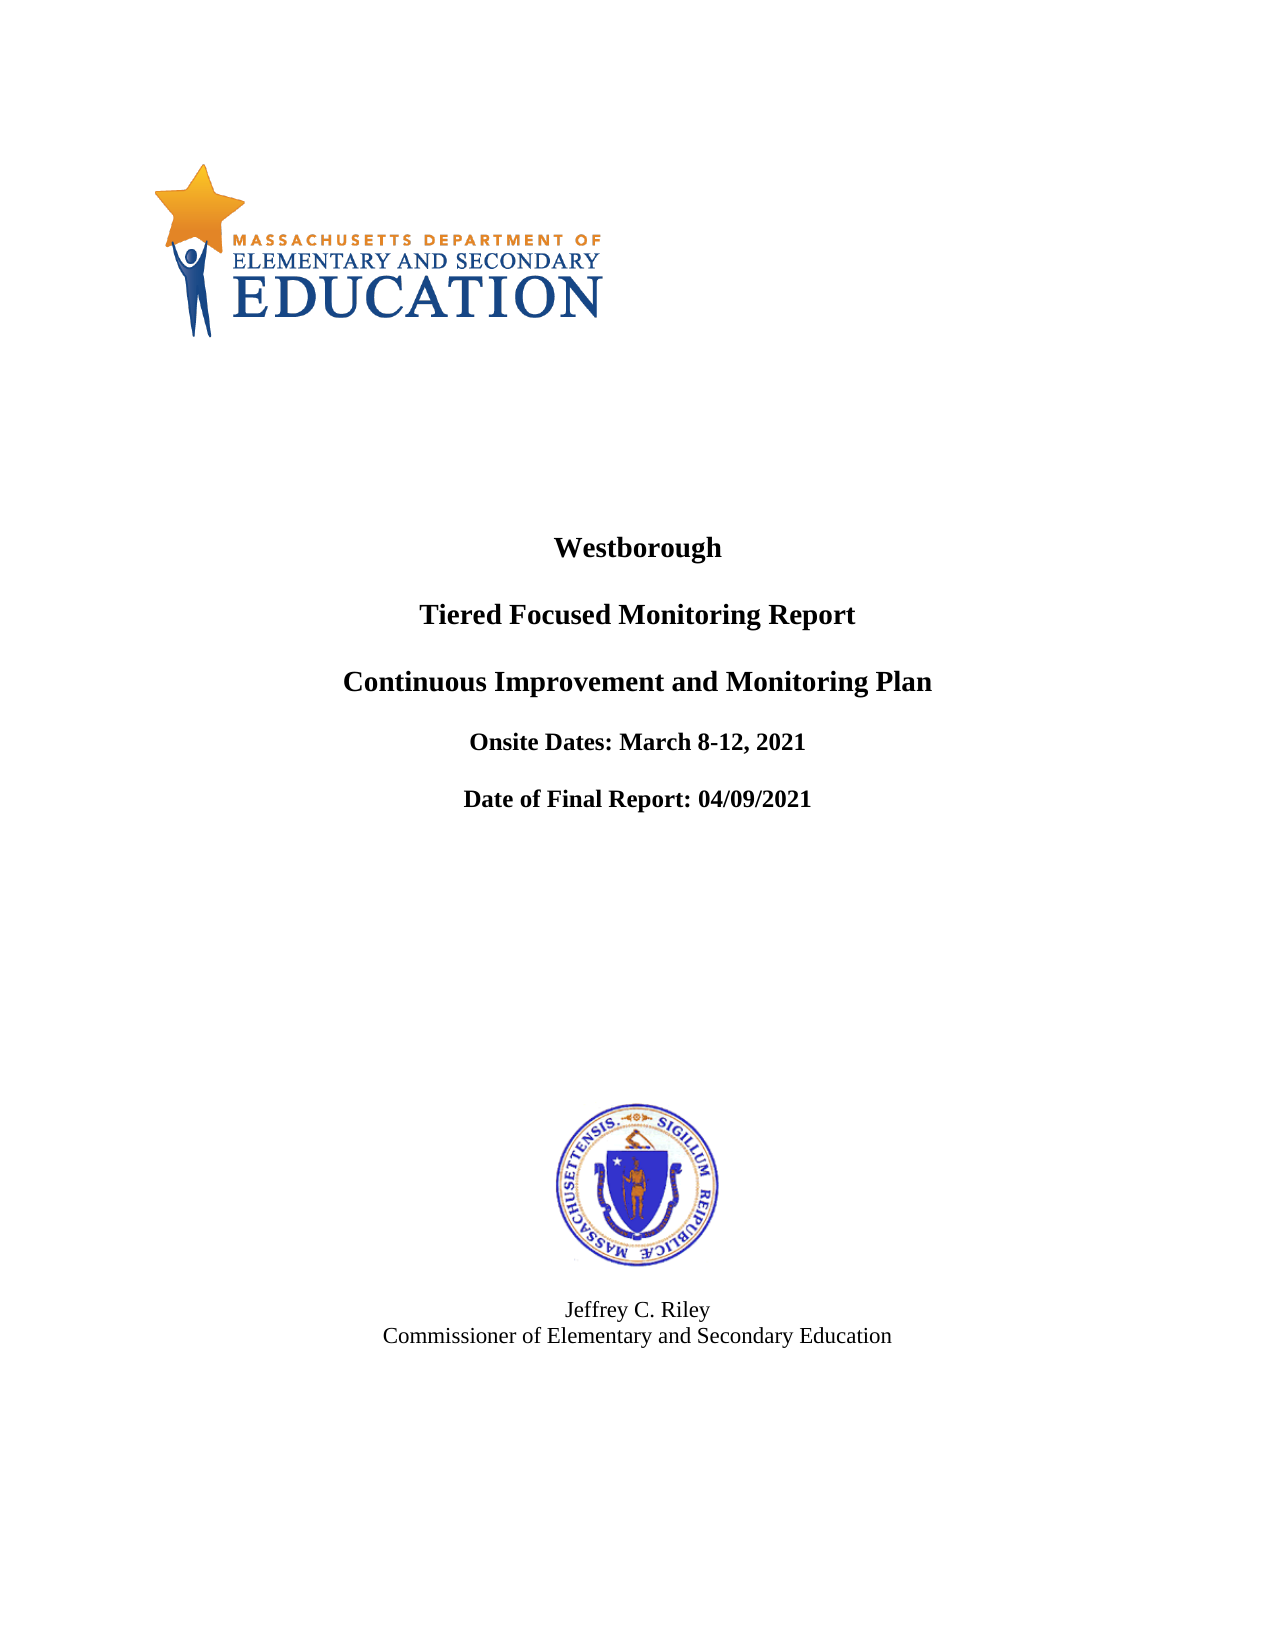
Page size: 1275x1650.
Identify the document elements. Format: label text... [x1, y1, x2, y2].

picture [150, 150, 608, 372]
text Continuous Improvement and Monitoring Plan [150, 664, 1125, 698]
text Onsite Dates: March 8-12, 2021 [150, 727, 1125, 755]
picture [553, 1102, 722, 1270]
text Westborough [150, 530, 1125, 564]
text Commissioner of Elementary and Secondary Education [150, 1323, 1125, 1349]
text Date of Final Report: 04/09/2021 [150, 784, 1125, 813]
text Tiered Focused Monitoring Report [150, 597, 1125, 631]
text Jeffrey C. Riley [150, 1296, 1125, 1323]
